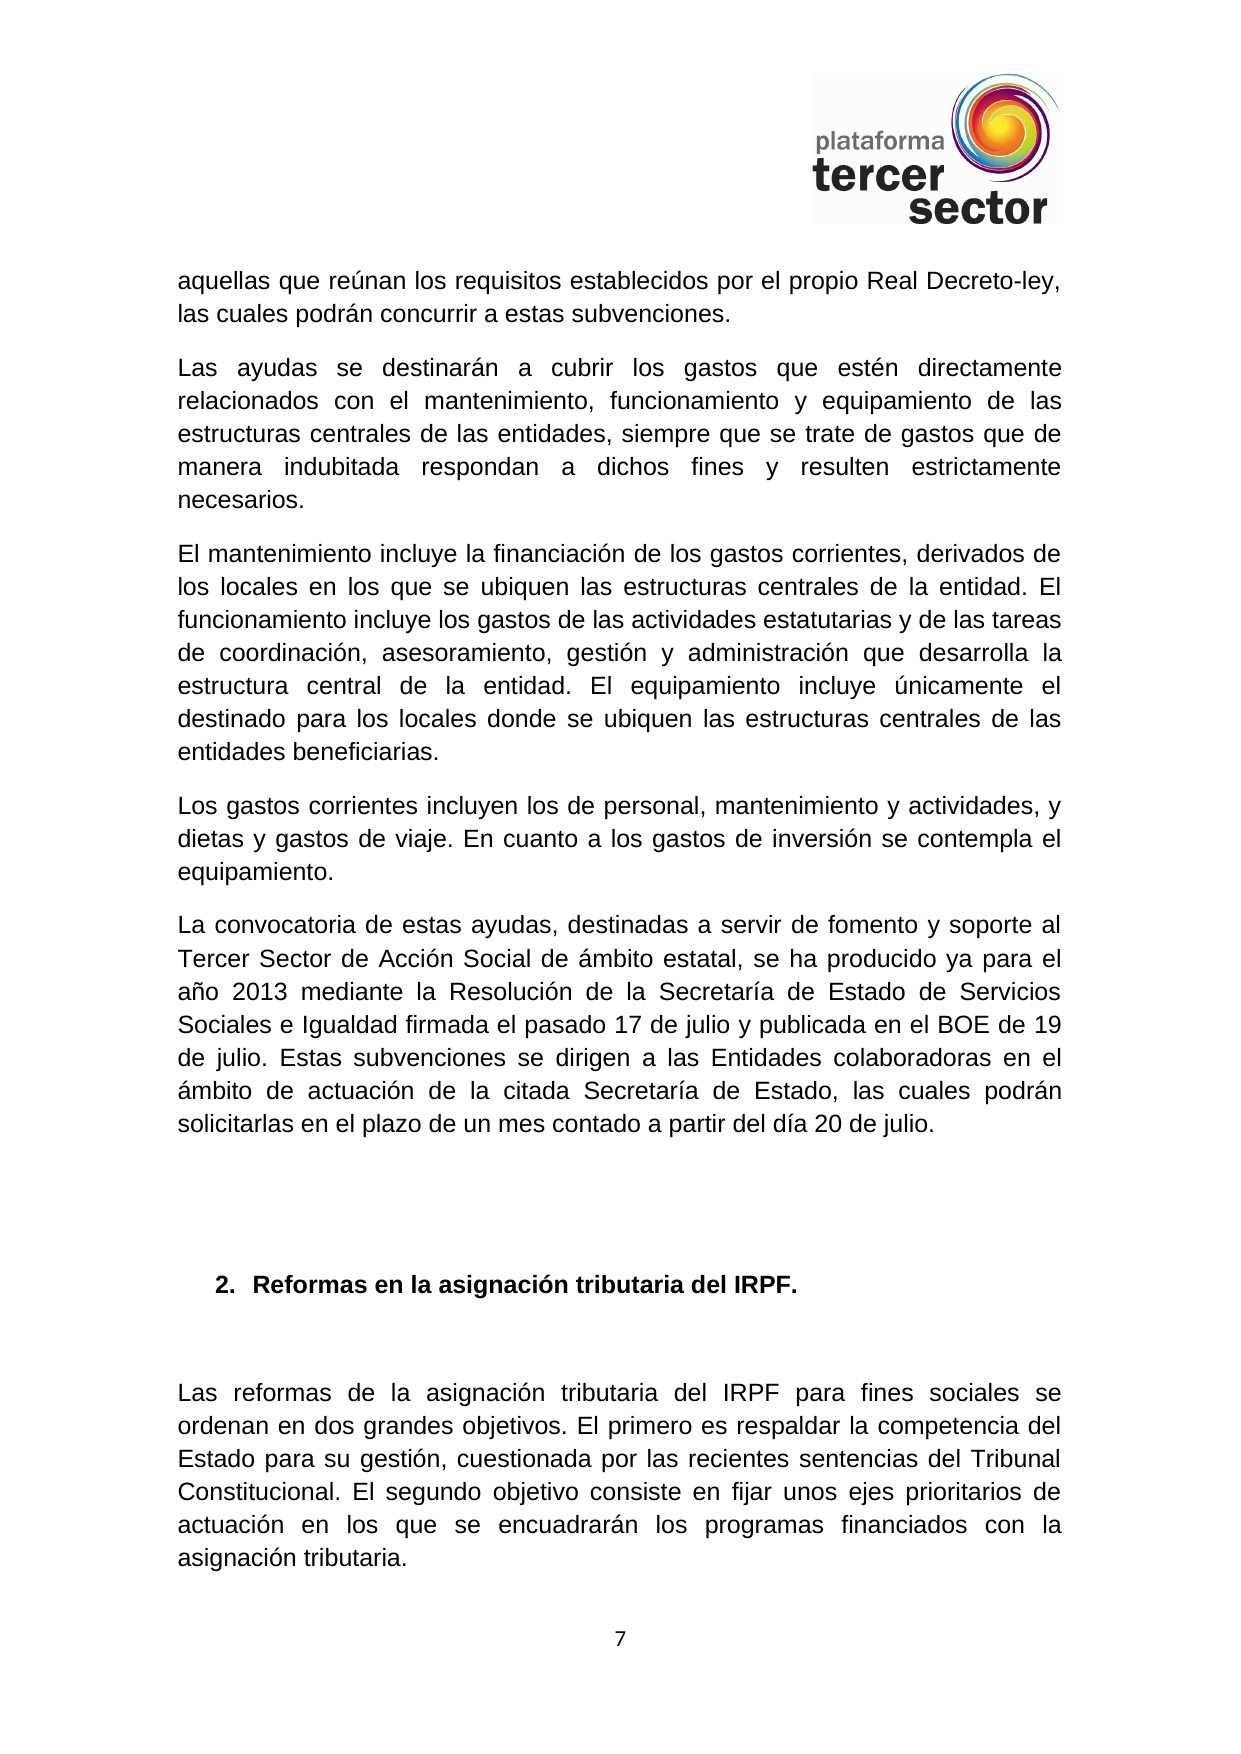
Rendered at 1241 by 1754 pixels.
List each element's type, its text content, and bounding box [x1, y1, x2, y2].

text El mantenimiento incluye la financiación de los gastos corrientes, derivados de los locales en los que se ubiquen las estructuras centrales de la entidad. El funcionamiento incluye los gastos de las actividades estatutarias y de las tareas de coordinación, asesoramiento, gestión y administración que desarrolla la estructura central de la entidad. El equipamiento incluye únicamente el destinado para los locales donde se ubiquen las estructuras centrales de las entidades beneficiarias. [177, 539, 1063, 766]
list Reformas en la asignación tributaria del IRPF. [215, 1270, 1063, 1299]
picture [812, 73, 1064, 224]
text Las reformas de la asignación tributaria del IRPF para fines sociales se ordenan en dos grandes objetivos. El primero es respaldar la competencia del Estado para su gestión, cuestionada por las recientes sentencias del Tribunal Constitucional. El segundo objetivo consiste en fijar unos ejes prioritarios de actuación en los que se encuadrarán los programas financiados con la asignación tributaria. [177, 1378, 1063, 1572]
text Las ayudas se destinarán a cubrir los gastos que estén directamente relacionados con el mantenimiento, funcionamiento y equipamiento de las estructuras centrales de las entidades, siempre que se trate de gastos que de manera indubitada respondan a dichos fines y resulten estrictamente necesarios. [177, 353, 1063, 513]
text Los gastos corrientes incluyen los de personal, mantenimiento y actividades, y dietas y gastos de viaje. En cuanto a los gastos de inversión se contempla el equipamiento. [177, 791, 1063, 885]
text La convocatoria de estas ayudas, destinadas a servir de fomento y soporte al Tercer Sector de Acción Social de ámbito estatal, se ha producido ya para el año 2013 mediante la Resolución de la Secretaría de Estado de Servicios Sociales e Igualdad firmada el pasado 17 de julio y publicada en el BOE de 19 de julio. Estas subvenciones se dirigen a las Entidades colaboradoras en el ámbito de actuación de la citada Secretaría de Estado, las cuales podrán solicitarlas en el plazo de un mes contado a partir del día 20 de julio. [177, 911, 1063, 1137]
